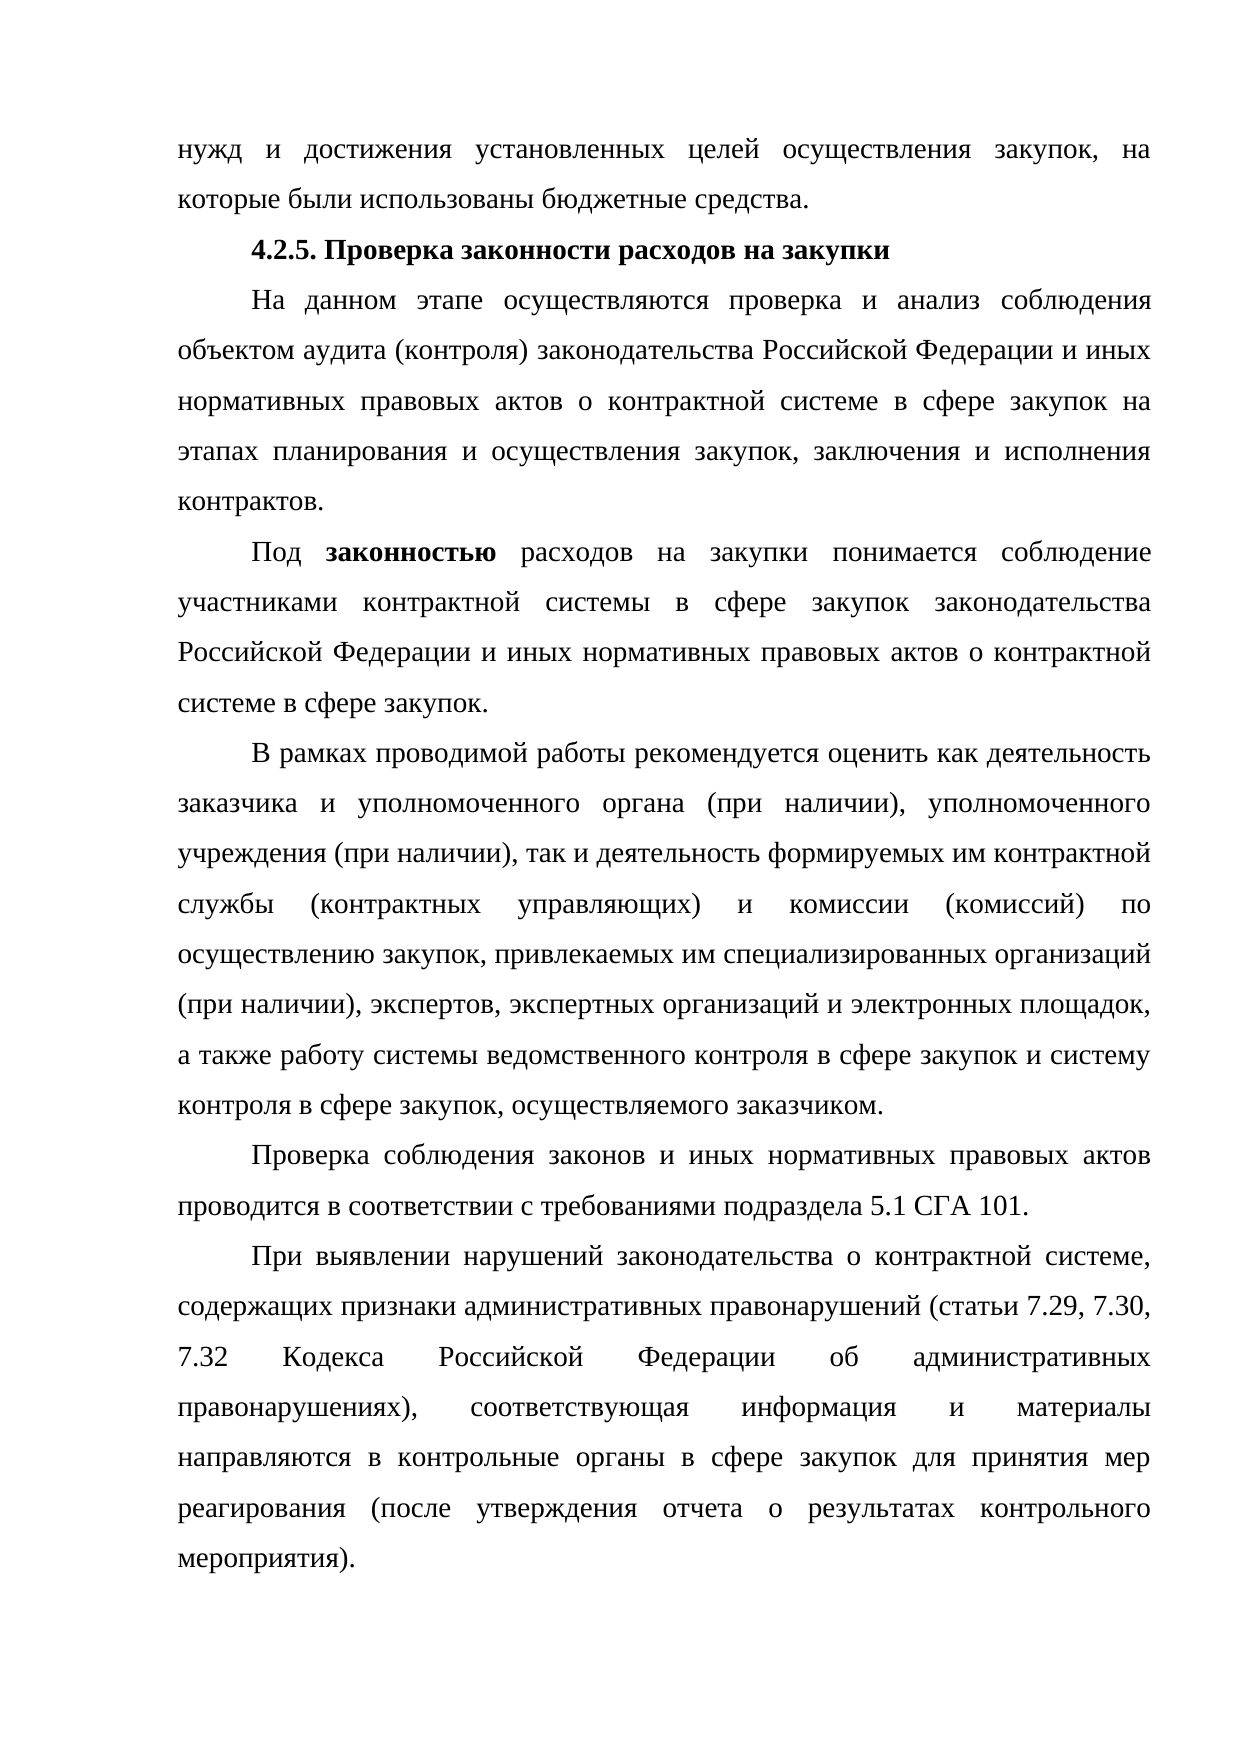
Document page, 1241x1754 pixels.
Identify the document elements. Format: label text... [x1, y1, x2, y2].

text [177, 131, 1152, 215]
text На данном этапе осуществляются проверка и анализ соблюдения объектом аудита (контроля) законодательства Российской Федерации и иных нормативных правовых актов о контрактной системе в сфере закупок на этапах планирования и осуществления закупок, заключения и исполнения контрактов. [177, 282, 1152, 517]
text 4.2.5. Проверка законности расходов на закупки [177, 232, 1152, 265]
text При выявлении нарушений законодательства о контрактной системе, содержащих признаки административных правонарушений (статьи 7.29, 7.30, 7.32 Кодекса Российской Федерации об административных правонарушениях), соответствующая информация и материалы направляются в контрольные органы в сфере закупок для принятия мер реагирования (после утверждения отчета о результатах контрольного мероприятия). [177, 1238, 1152, 1573]
text Под законностью расходов на закупки понимается соблюдение участниками контрактной системы в сфере закупок законодательства Российской Федерации и иных нормативных правовых актов о контрактной системе в сфере закупок. [177, 534, 1152, 718]
text В рамках проводимой работы рекомендуется оценить как деятельность заказчика и уполномоченного органа (при наличии), уполномоченного учреждения (при наличии), так и деятельность формируемых им контрактной службы (контрактных управляющих) и комиссии (комиссий) по осуществлению закупок, привлекаемых им специализированных организаций (при наличии), экспертов, экспертных организаций и электронных площадок, а также работу системы ведомственного контроля в сфере закупок и систему контроля в сфере закупок, осуществляемого заказчиком. [177, 735, 1152, 1121]
text Проверка соблюдения законов и иных нормативных правовых актов проводится в соответствии с требованиями подраздела 5.1 СГА 101. [177, 1137, 1152, 1221]
